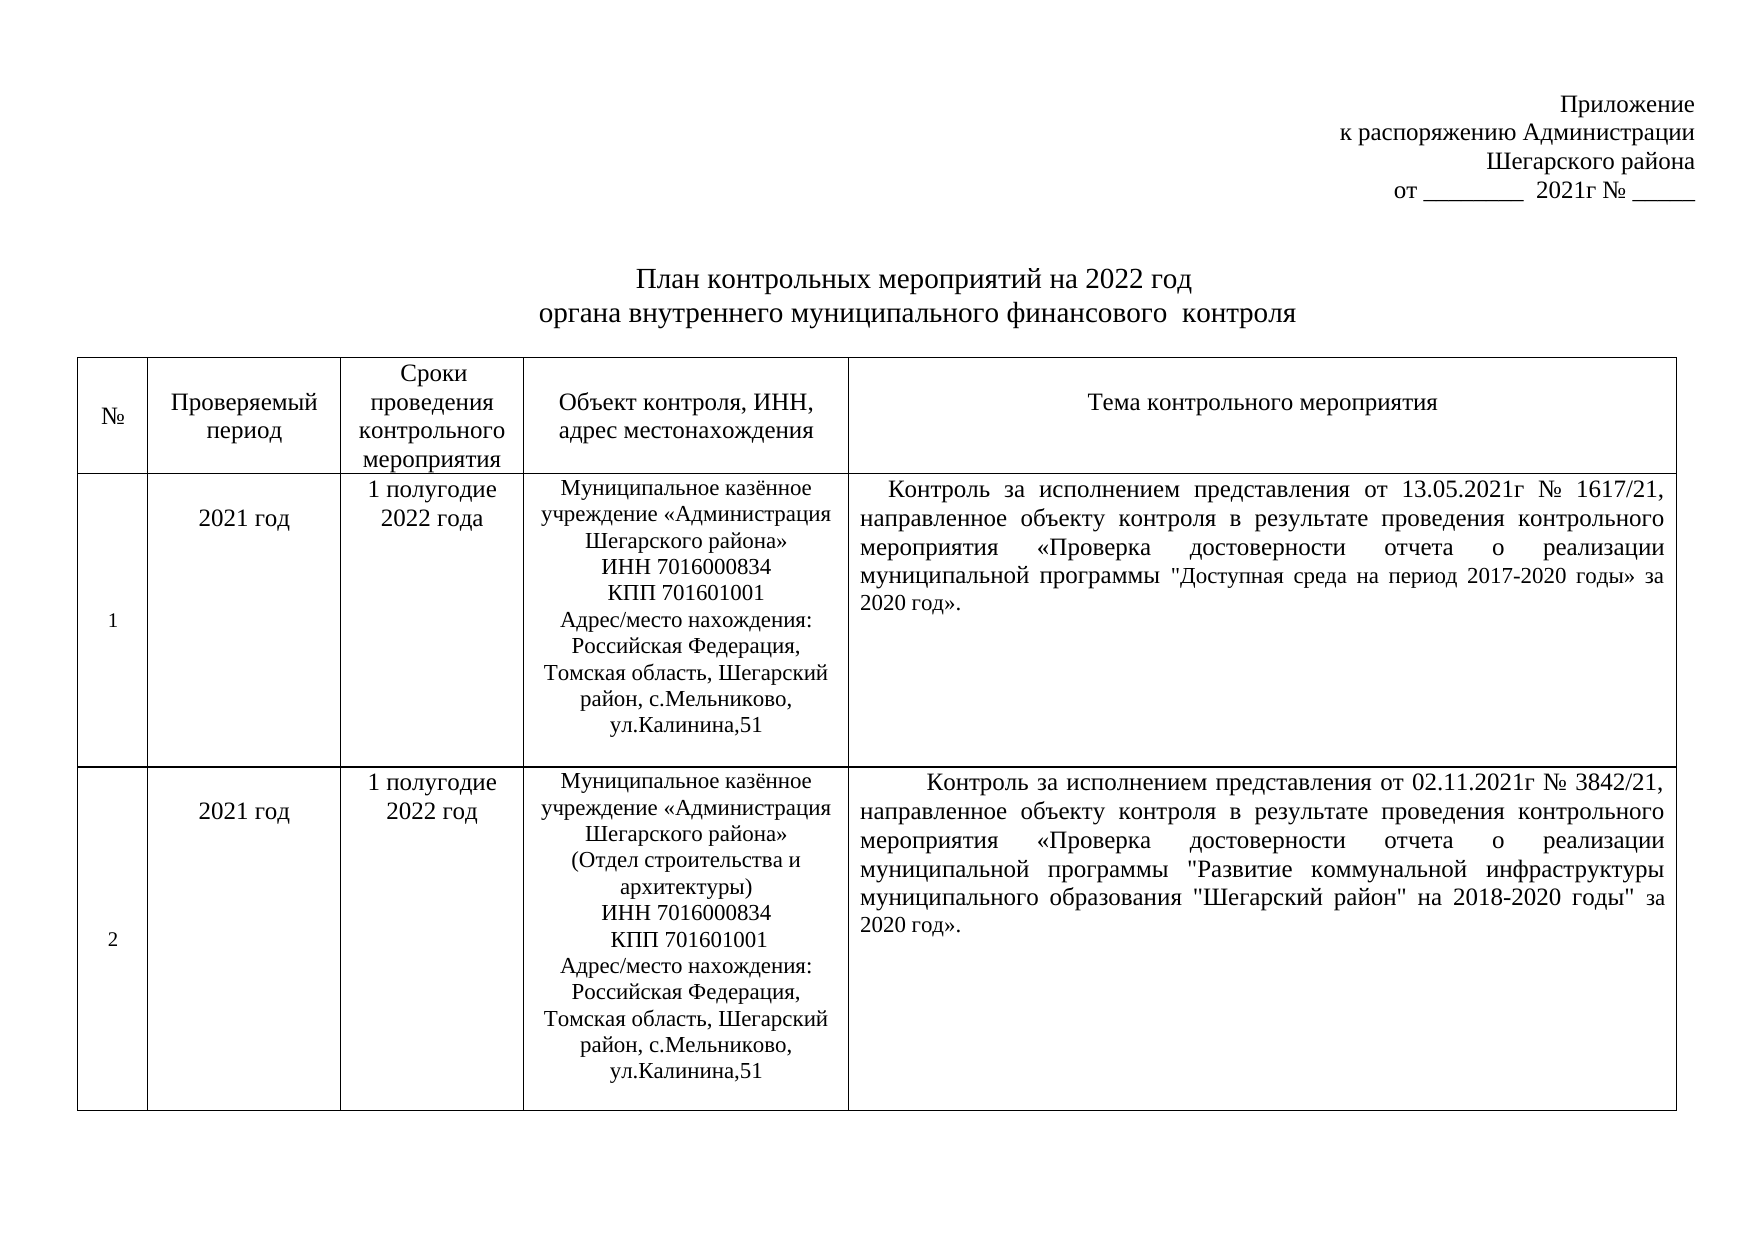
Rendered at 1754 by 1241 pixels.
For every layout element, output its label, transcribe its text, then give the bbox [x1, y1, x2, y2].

table_cell 1 [78, 474, 147, 766]
text органа внутреннего муниципального финансового контроля [59, 295, 1695, 328]
table_cell 1 полугодие 2022 года [341, 474, 523, 766]
text Шегарского района [59, 146, 1695, 175]
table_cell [341, 768, 523, 1110]
table_header Тема контрольного мероприятия [849, 358, 1676, 473]
table_cell Контроль за исполнением представления от 02.11.2021г № 3842/21, направленное объекту контроля в результате проведения контрольного мероприятия «Проверка достоверности отчета о реализации муниципальной программы "Развитие коммунальной инфраструктуры муниципального образования "Шегарский район" на 2018-2020 годы" за 2020 год». [849, 768, 1676, 1110]
table_header Сроки проведения контрольного мероприятия [341, 358, 523, 473]
text от ________ 2021г № _____ [59, 175, 1695, 204]
table_cell 2 [78, 768, 147, 1110]
text к распоряжению Администрации [59, 117, 1695, 146]
table_cell 2021 год [148, 768, 340, 1110]
table_cell Муниципальное казённое учреждение «Администрация Шегарского района» (Отдел строительства и архитектуры) ИНН 7016000834 КПП 701601001 Адрес/место нахождения: Российская Федерация, Томская область, Шегарский район, с.Мельниково, ул.Калинина,51 [524, 768, 848, 1110]
table_cell Контроль за исполнением представления от 13.05.2021г № 1617/21, направленное объекту контроля в результате проведения контрольного мероприятия «Проверка достоверности отчета о реализации муниципальной программы "Доступная среда на период 2017-2020 годы» за 2020 год». [849, 474, 1676, 766]
table_cell 2021 год [148, 474, 340, 766]
table_header № [78, 358, 147, 473]
table_header Объект контроля, ИНН, адрес местонахождения [524, 358, 848, 473]
text Приложение [59, 89, 1695, 117]
table_header Проверяемый период [148, 358, 340, 473]
text План контрольных мероприятий на 2022 год [59, 261, 1695, 295]
table_cell Муниципальное казённое учреждение «Администрация Шегарского района» ИНН 7016000834 КПП 701601001 Адрес/место нахождения: Российская Федерация, Томская область, Шегарский район, с.Мельниково, ул.Калинина,51 [524, 474, 848, 766]
